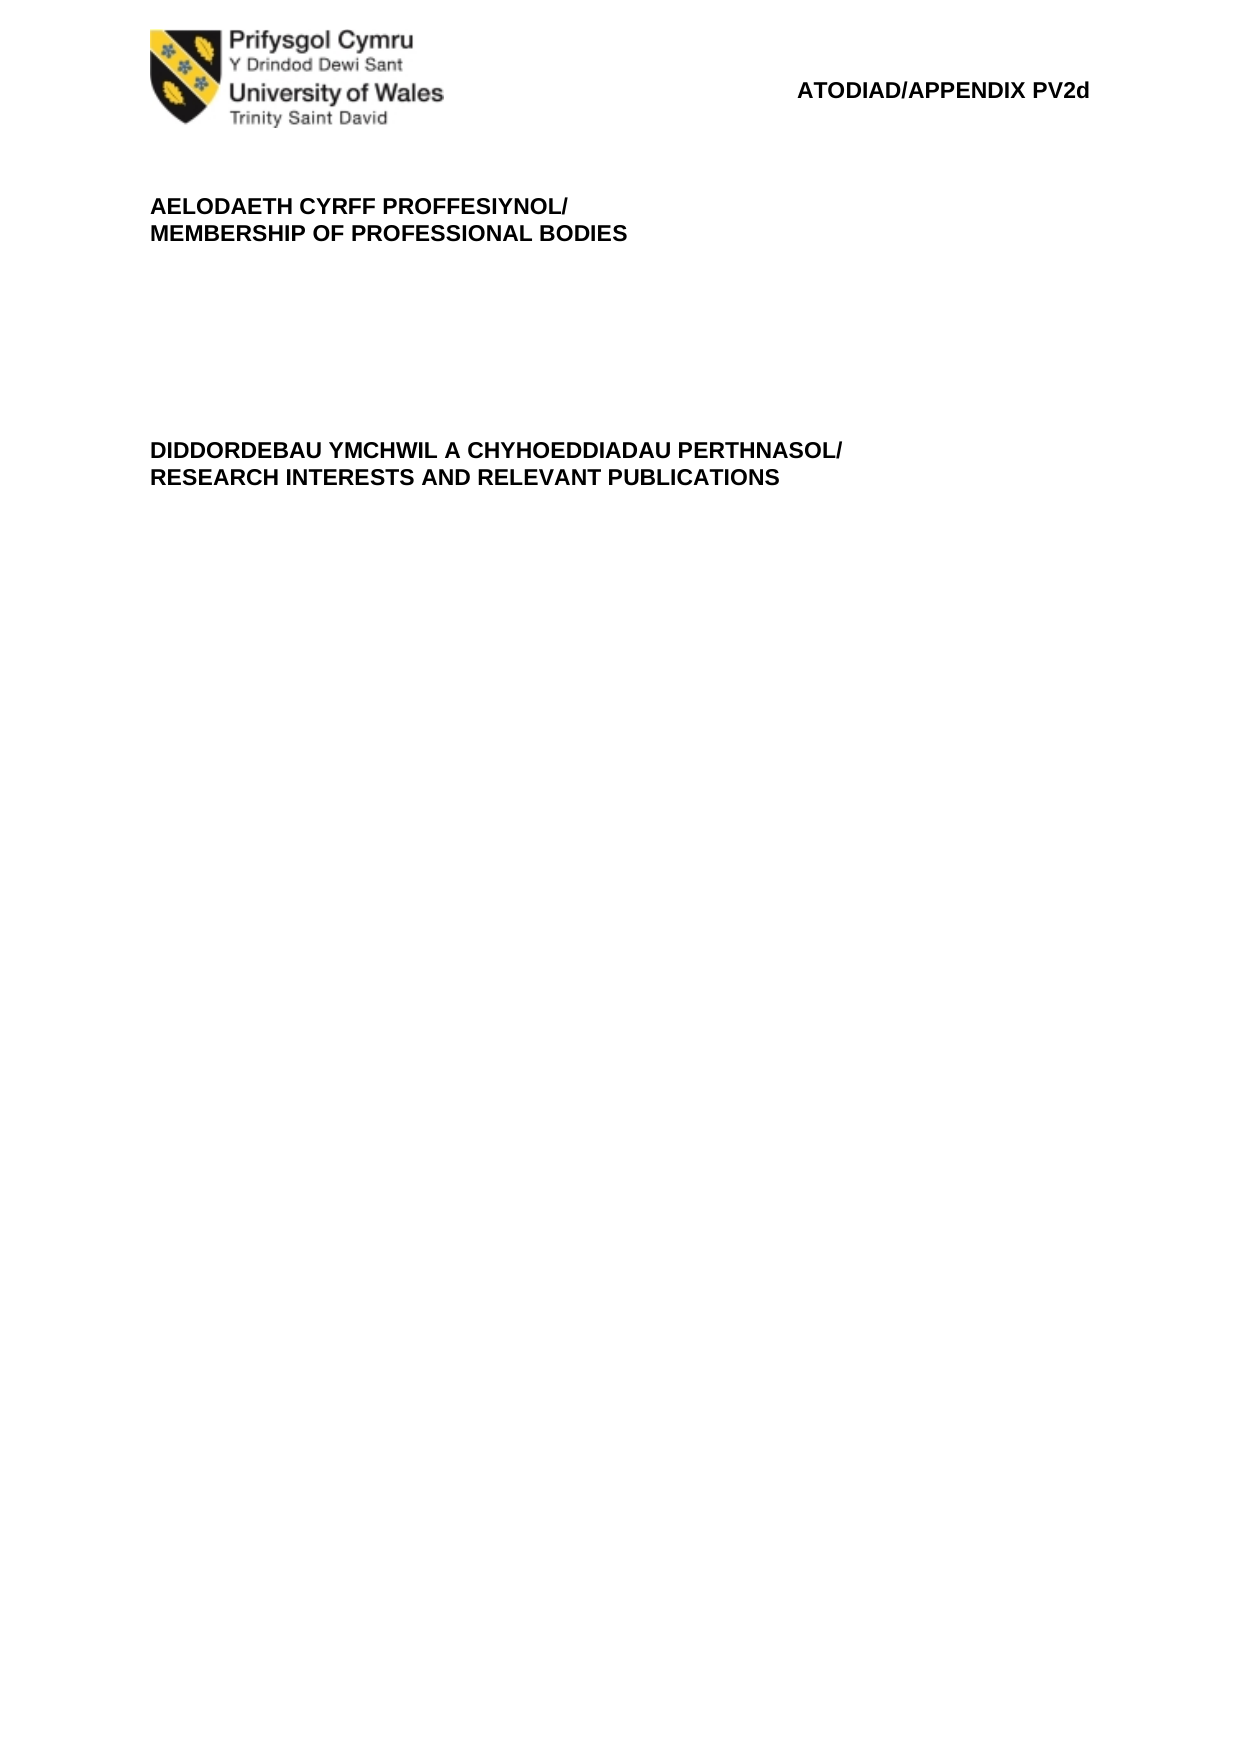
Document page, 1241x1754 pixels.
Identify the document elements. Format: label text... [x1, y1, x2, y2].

text DIDDORDEBAU YMCHWIL A CHYHOEDDIADAU PERTHNASOL/ [150, 436, 1090, 463]
text RESEARCH INTERESTS AND RELEVANT PUBLICATIONS [150, 463, 1090, 490]
text MEMBERSHIP OF PROFESSIONAL BODIES [150, 219, 1090, 247]
picture [150, 29, 444, 128]
text AELODAETH CYRFF PROFFESIYNOL/ [150, 192, 1090, 219]
